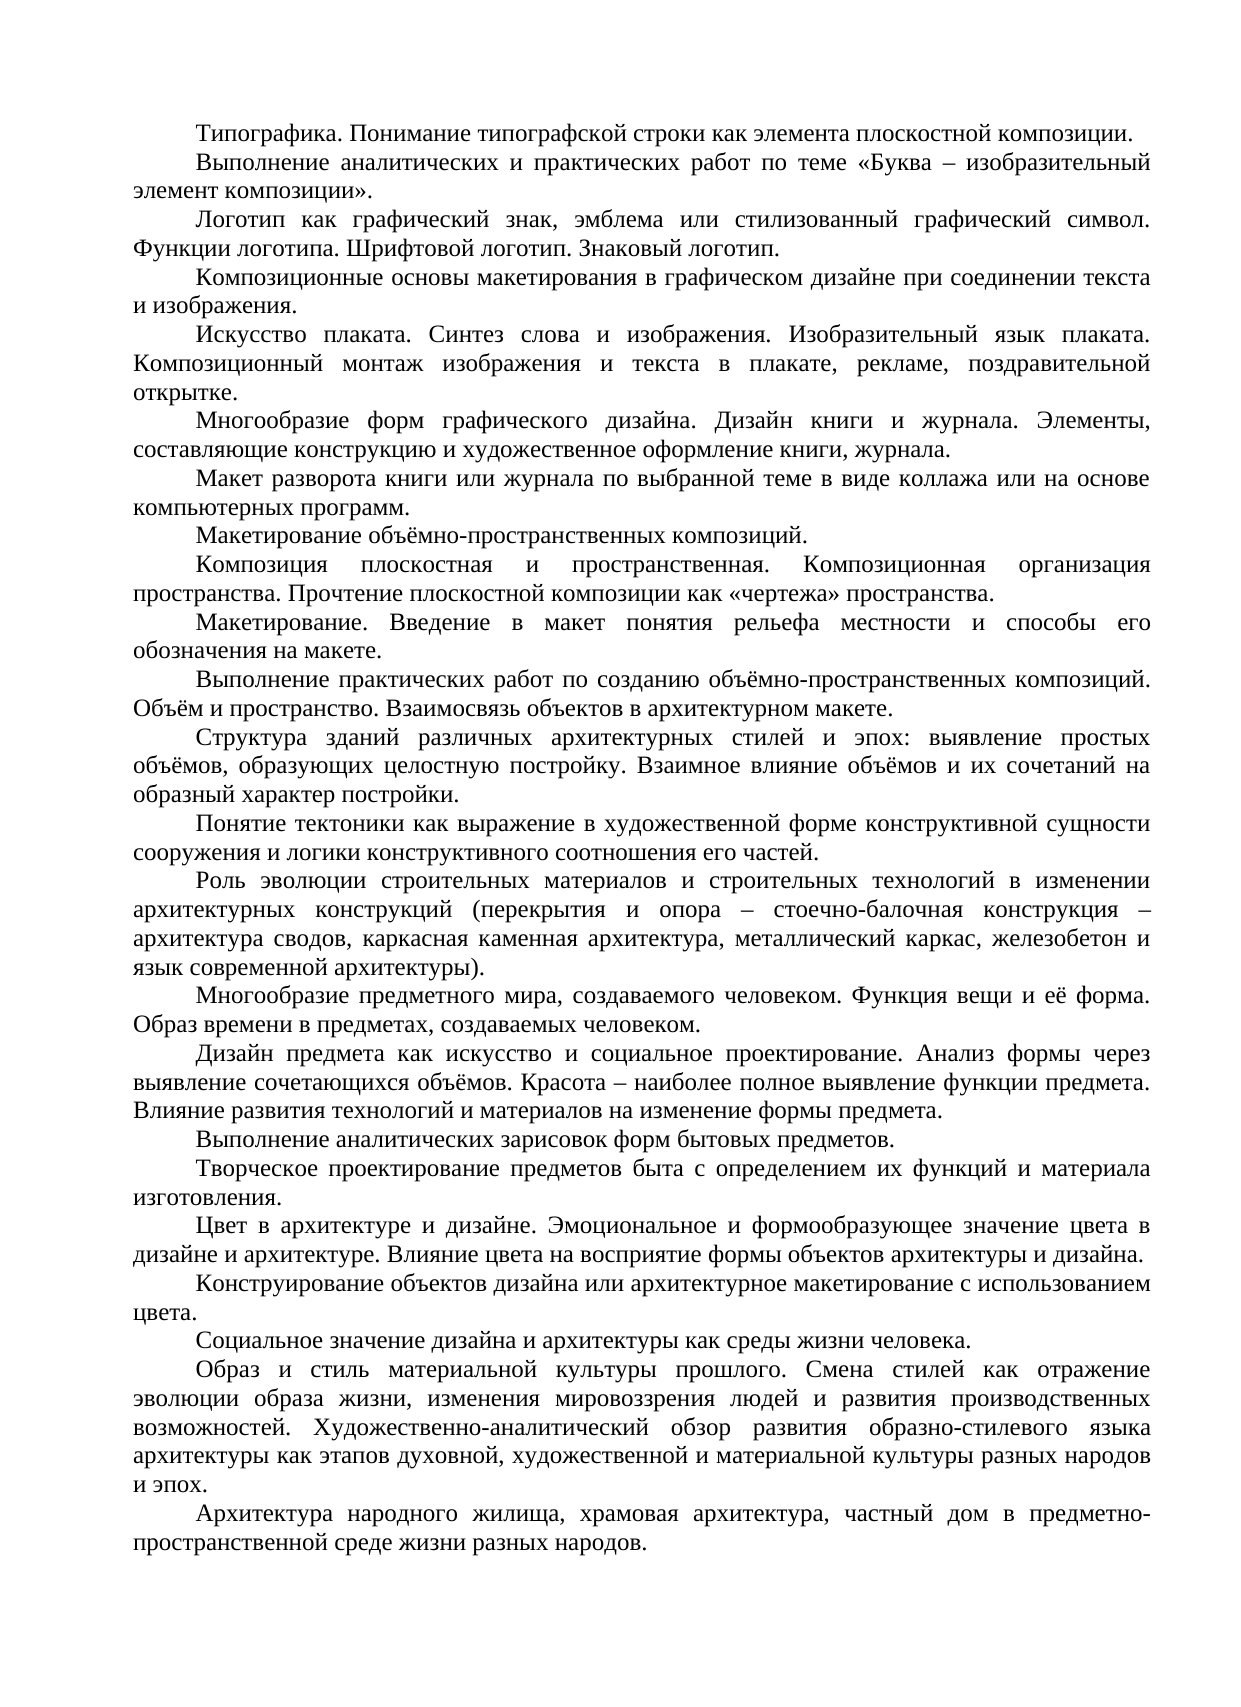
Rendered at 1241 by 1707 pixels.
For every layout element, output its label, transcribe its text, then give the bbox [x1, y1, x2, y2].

text Многообразие предметного мира, создаваемого человеком. Функция вещи и её форма. Образ времени в предметах, создаваемых человеком. [133, 981, 1152, 1038]
text Многообразие форм графического дизайна. Дизайн книги и журнала. Элементы, составляющие конструкцию и художественное оформление книги, журнала. [133, 406, 1152, 463]
text Творческое проектирование предметов быта с определением их функций и материала изготовления. [133, 1153, 1152, 1211]
text Выполнение аналитических зарисовок форм бытовых предметов. [133, 1124, 1152, 1153]
text Макетирование объёмно-пространственных композиций. [133, 521, 1152, 549]
text Типографика. Понимание типографской строки как элемента плоскостной композиции. [133, 118, 1152, 147]
text Макет разворота книги или журнала по выбранной теме в виде коллажа или на основе компьютерных программ. [133, 463, 1152, 521]
text Архитектура народного жилища, храмовая архитектура, частный дом в предметно-пространственной среде жизни разных народов. [133, 1498, 1152, 1556]
text Выполнение практических работ по созданию объёмно-пространственных композиций. Объём и пространство. Взаимосвязь объектов в архитектурном макете. [133, 664, 1152, 722]
text Образ и стиль материальной культуры прошлого. Смена стилей как отражение эволюции образа жизни, изменения мировоззрения людей и развития производственных возможностей. Художественно-аналитический обзор развития образно-стилевого языка архитектуры как этапов духовной, художественной и материальной культуры разных народов и эпох. [133, 1354, 1152, 1498]
text Цвет в архитектуре и дизайне. Эмоциональное и формообразующее значение цвета в дизайне и архитектуре. Влияние цвета на восприятие формы объектов архитектуры и дизайна. [133, 1211, 1152, 1268]
text Выполнение аналитических и практических работ по теме «Буква – изобразительный элемент композиции». [133, 147, 1152, 204]
text Логотип как графический знак, эмблема или стилизованный графический символ. Функции логотипа. Шрифтовой логотип. Знаковый логотип. [133, 204, 1152, 262]
text Структура зданий различных архитектурных стилей и эпох: выявление простых объёмов, образующих целостную постройку. Взаимное влияние объёмов и их сочетаний на образный характер постройки. [133, 722, 1152, 808]
text Искусство плаката. Синтез слова и изображения. Изобразительный язык плаката. Композиционный монтаж изображения и текста в плакате, рекламе, поздравительной открытке. [133, 319, 1152, 406]
text Социальное значение дизайна и архитектуры как среды жизни человека. [133, 1326, 1152, 1354]
text Композиция плоскостная и пространственная. Композиционная организация пространства. Прочтение плоскостной композиции как «чертежа» пространства. [133, 549, 1152, 607]
text Понятие тектоники как выражение в художественной форме конструктивной сущности сооружения и логики конструктивного соотношения его частей. [133, 808, 1152, 866]
text Дизайн предмета как искусство и социальное проектирование. Анализ формы через выявление сочетающихся объёмов. Красота – наиболее полное выявление функции предмета. Влияние развития технологий и материалов на изменение формы предмета. [133, 1038, 1152, 1124]
text Конструирование объектов дизайна или архитектурное макетирование с использованием цвета. [133, 1268, 1152, 1326]
text Макетирование. Введение в макет понятия рельефа местности и способы его обозначения на макете. [133, 607, 1152, 664]
text Роль эволюции строительных материалов и строительных технологий в изменении архитектурных конструкций (перекрытия и опора – стоечно-балочная конструкция – архитектура сводов, каркасная каменная архитектура, металлический каркас, железобетон и язык современной архитектуры). [133, 866, 1152, 981]
text Композиционные основы макетирования в графическом дизайне при соединении текста и изображения. [133, 262, 1152, 319]
